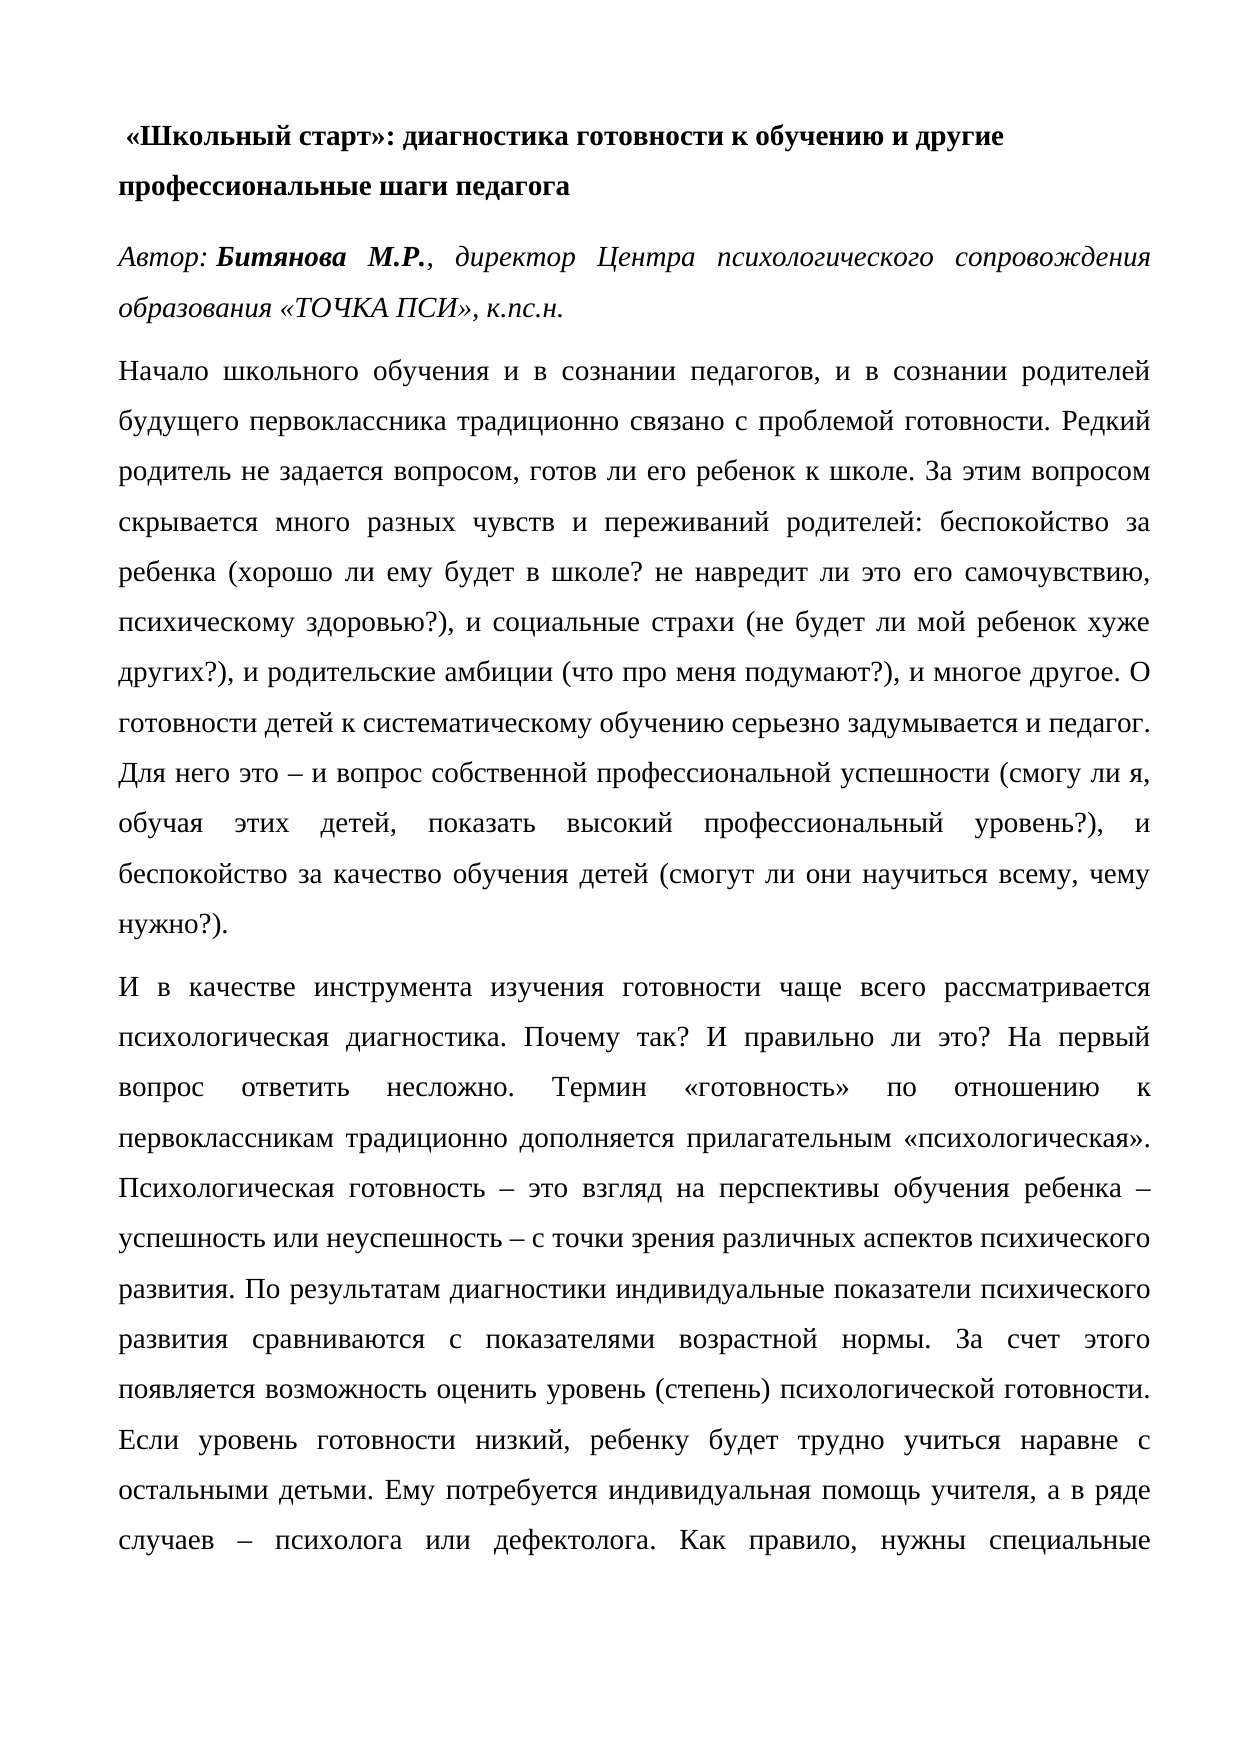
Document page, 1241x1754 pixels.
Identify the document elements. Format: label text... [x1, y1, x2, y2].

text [118, 969, 1152, 1556]
text Автор: Битянова М.Р., директор Центра психологического сопровождения образования «ТОЧКА ПСИ», к.пс.н. [118, 239, 1152, 323]
text «Школьный старт»: диагностика готовности к обучению и другие профессиональные шаги педагога [118, 118, 1152, 202]
text Начало школьного обучения и в сознании педагогов, и в сознании родителей будущего первоклассника традиционно связано с проблемой готовности. Редкий родитель не задается вопросом, готов ли его ребенок к школе. За этим вопросом скрывается много разных чувств и переживаний родителей: беспокойство за ребенка (хорошо ли ему будет в школе? не навредит ли это его самочувствию, психическому здоровью?), и социальные страхи (не будет ли мой ребенок хуже других?), и родительские амбиции (что про меня подумают?), и многое другое. О готовности детей к систематическому обучению серьезно задумывается и педагог. Для него это – и вопрос собственной профессиональной успешности (смогу ли я, обучая этих детей, показать высокий профессиональный уровень?), и беспокойство за качество обучения детей (смогут ли они научиться всему, чему нужно?). [118, 353, 1152, 940]
